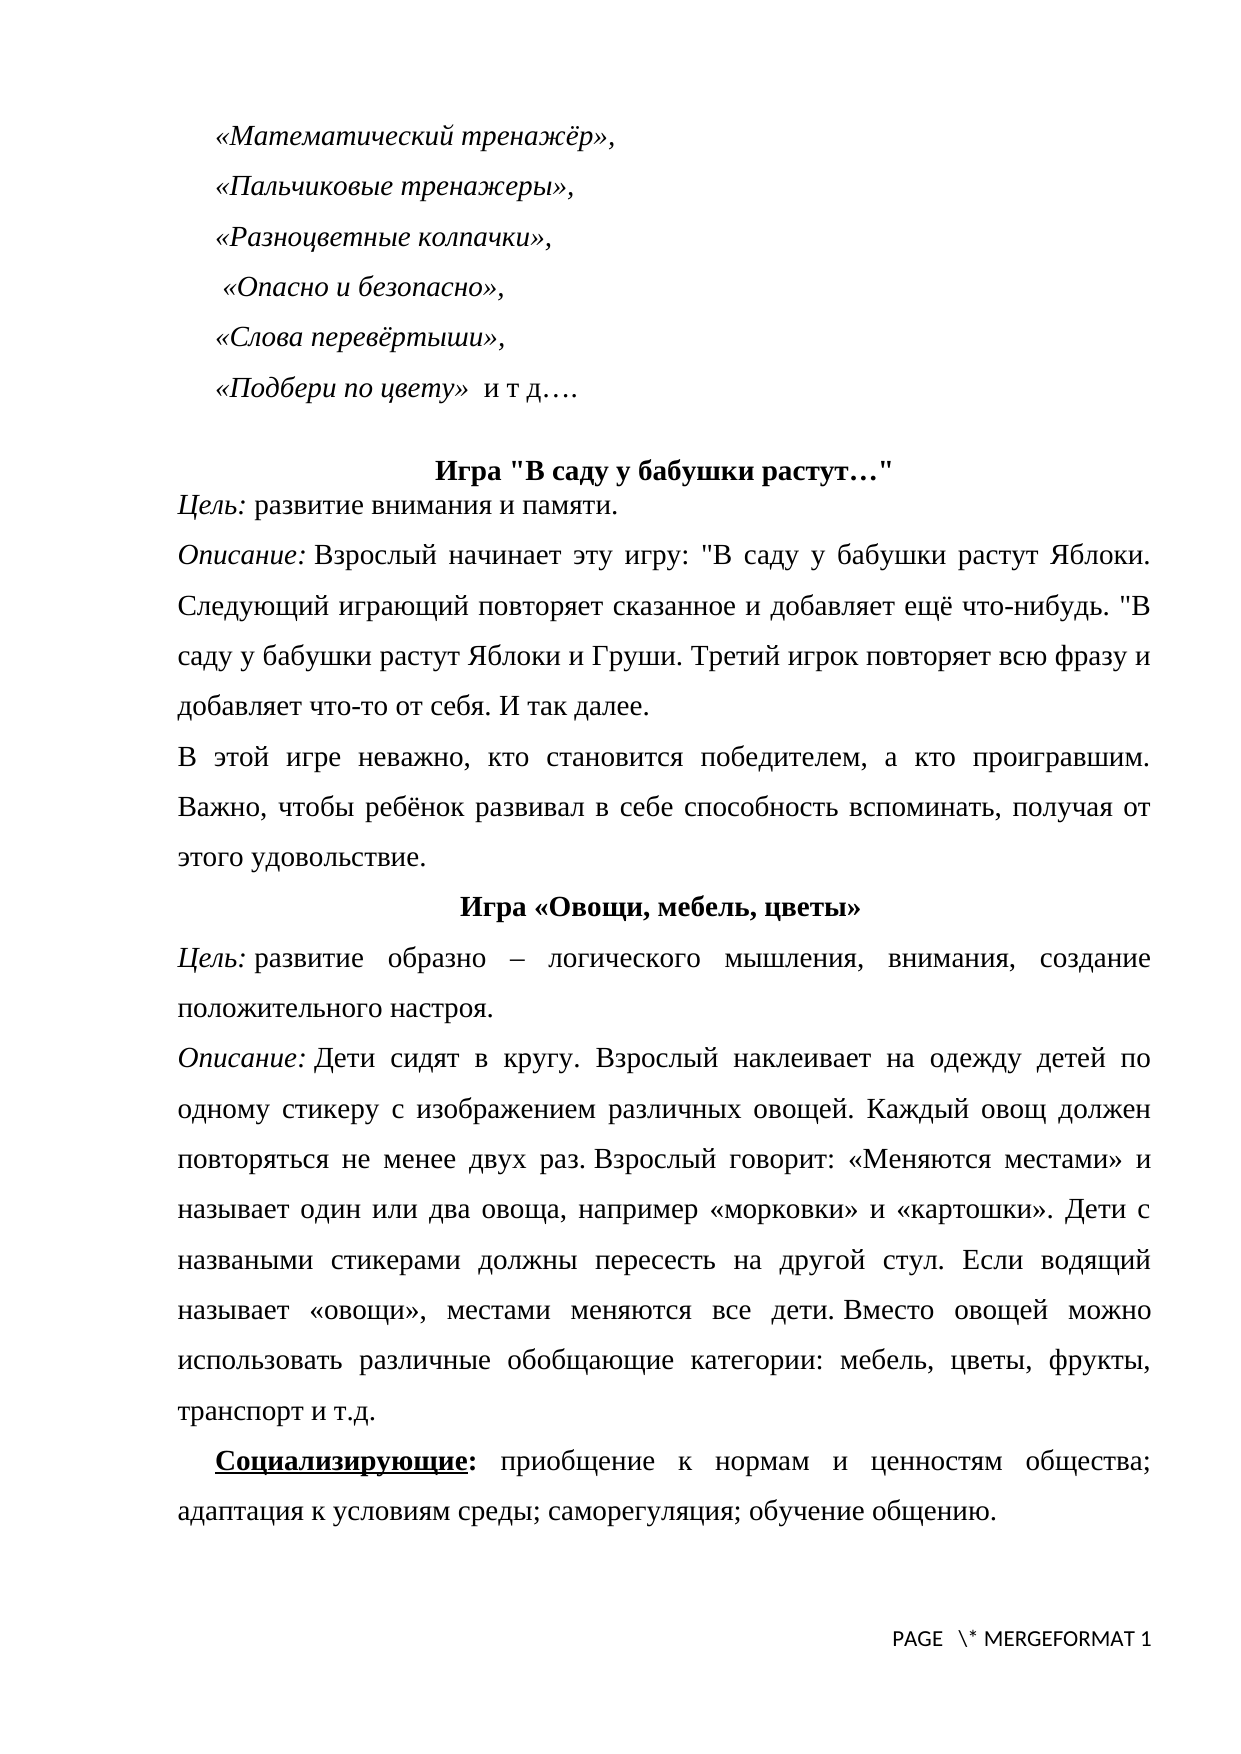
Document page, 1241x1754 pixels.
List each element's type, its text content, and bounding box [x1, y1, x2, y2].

text «Подбери по цвету» и т д…. [177, 370, 1152, 403]
text «Математический тренажёр», [177, 118, 1152, 152]
text Игра "В саду у бабушки растут…" [177, 453, 1152, 487]
text Цель: развитие внимания и памяти. [177, 487, 1152, 521]
text Описание: Дети сидят в кругу. Взрослый наклеивает на одежду детей по одному стикеру с изображением различных овощей. Каждый овощ должен повторяться не менее двух раз. Взрослый говорит: «Меняются местами» и называет один или два овоща, например «морковки» и «картошки». Дети с назваными стикерами должны пересесть на другой стул. Если водящий называет «овощи», местами меняются все дети. Вместо овощей можно использовать различные обобщающие категории: мебель, цветы, фрукты, транспорт и т.д. [177, 1041, 1152, 1426]
text «Пальчиковые тренажеры», [177, 168, 1152, 202]
text «Опасно и безопасно», [177, 269, 1152, 303]
text «Разноцветные колпачки», [177, 219, 1152, 252]
text В этой игре неважно, кто становится победителем, а кто проигравшим. Важно, чтобы ребёнок развивал в себе способность вспоминать, получая от этого удовольствие. [177, 739, 1152, 873]
text Социализирующие: приобщение к нормам и ценностям общества; адаптация к условиям среды; саморегуляция; обучение общению. [177, 1443, 1152, 1527]
text Игра «Овощи, мебель, цветы» [177, 889, 1152, 923]
text Описание: Взрослый начинает эту игру: "В саду у бабушки растут Яблоки. Следующий играющий повторяет сказанное и добавляет ещё что-нибудь. "В саду у бабушки растут Яблоки и Груши. Третий игрок повторяет всю фразу и добавляет что-то от себя. И так далее. [177, 537, 1152, 722]
text «Слова перевёртыши», [177, 319, 1152, 353]
text Цель: развитие образно – логического мышления, внимания, создание положительного настроя. [177, 940, 1152, 1024]
